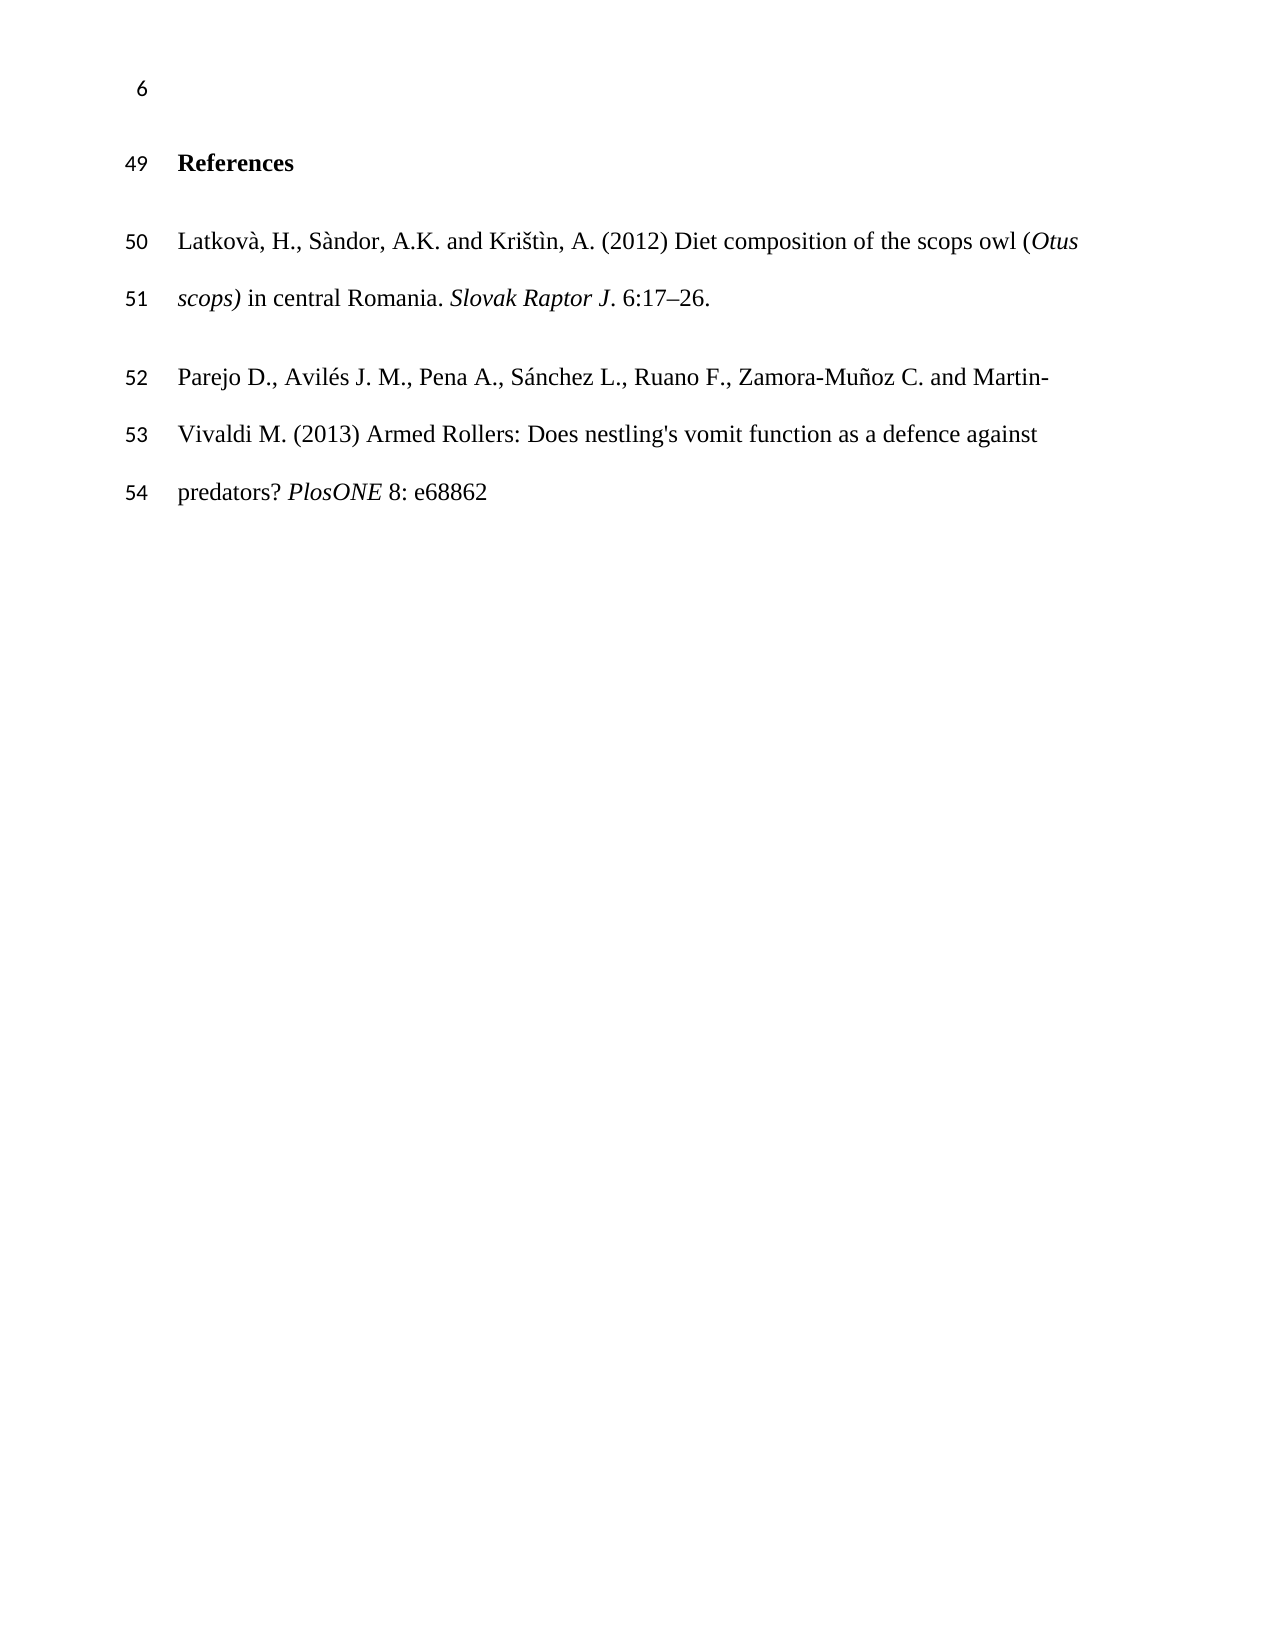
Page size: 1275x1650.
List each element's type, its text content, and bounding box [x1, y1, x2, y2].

text References [177, 148, 1098, 176]
text Latkovà, H., Sàndor, A.K. and Krištìn, A. (2012) Diet composition of the scops owl (Otus scops) in central Romania. Slovak Raptor J. 6:17–26. [177, 226, 1098, 312]
text Parejo D., Avilés J. M., Pena A., Sánchez L., Ruano F., Zamora-Muñoz C. and Martin-Vivaldi M. (2013) Armed Rollers: Does nestling's vomit function as a defence against predators? PlosONE 8: e68862 [177, 362, 1098, 506]
